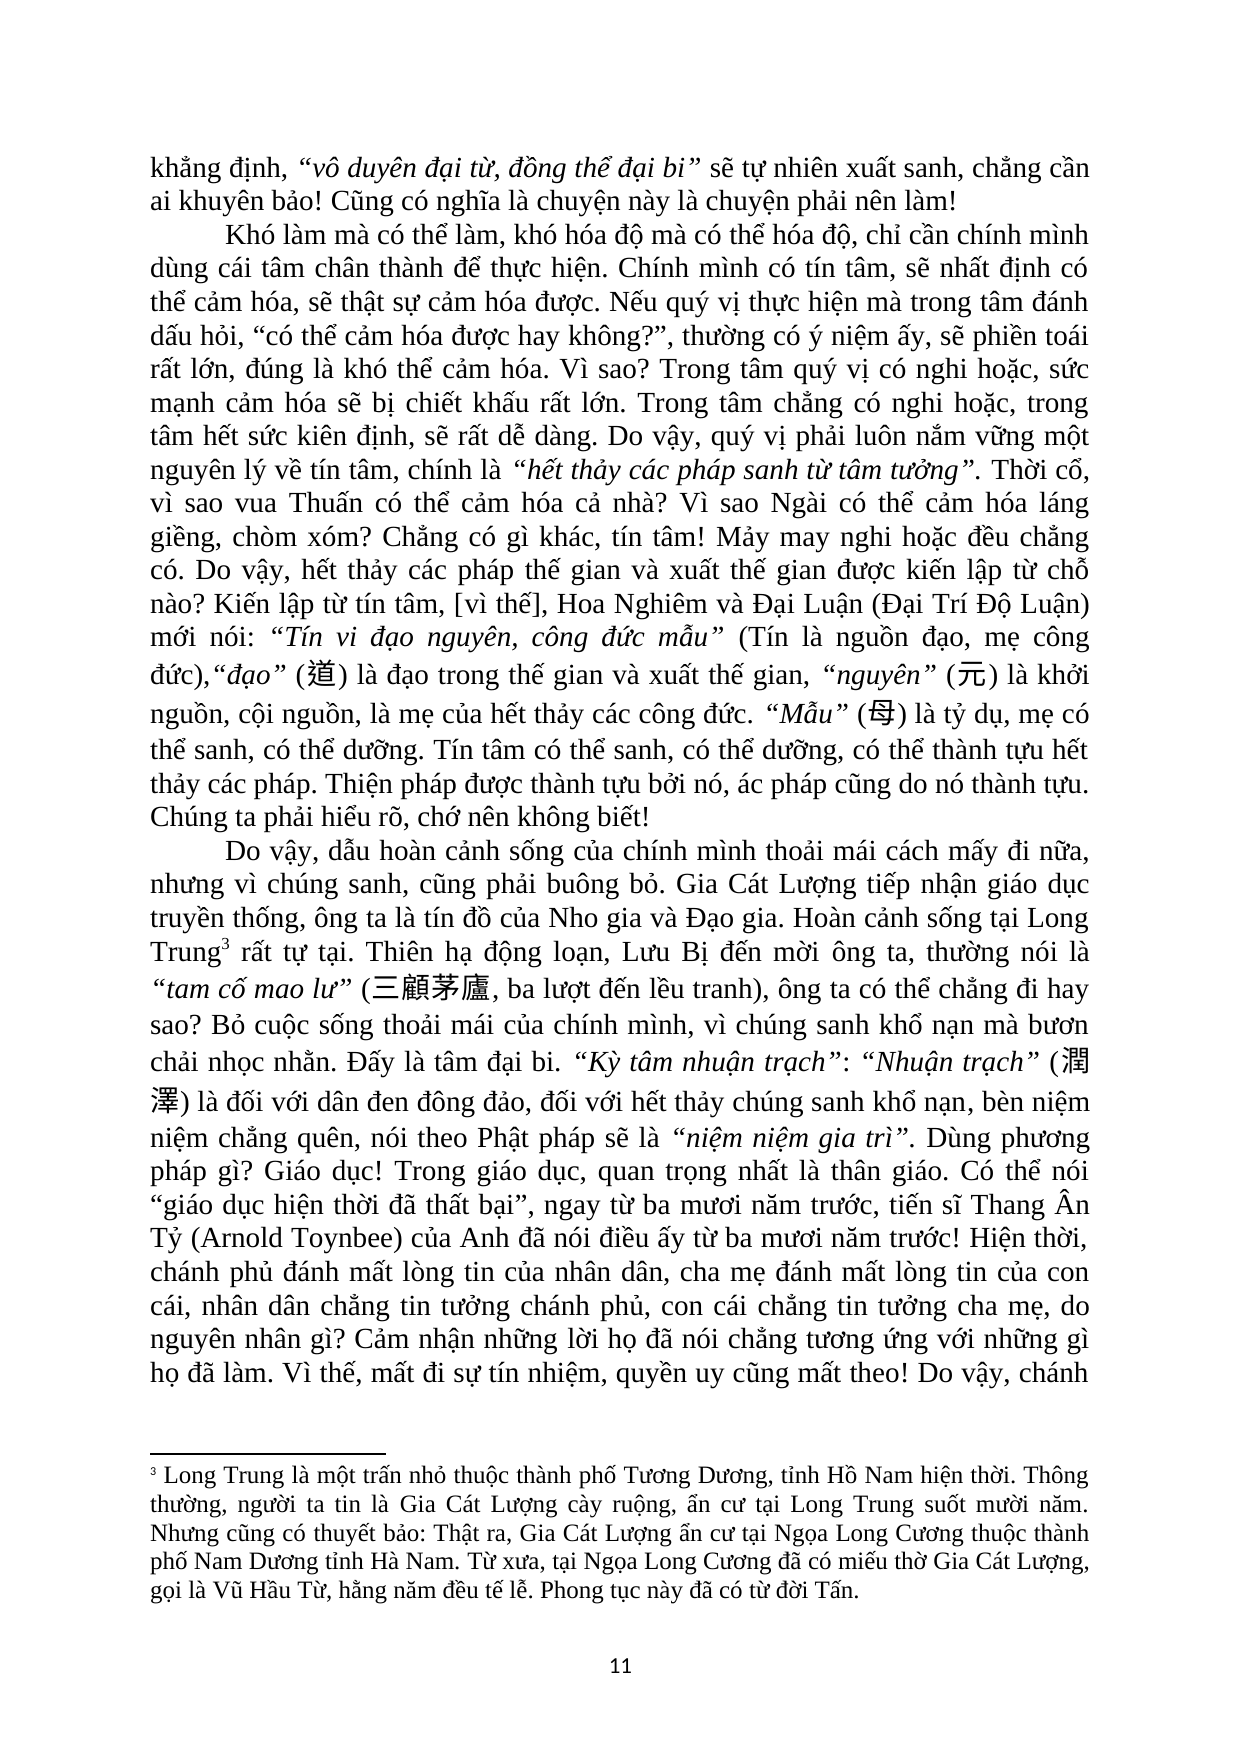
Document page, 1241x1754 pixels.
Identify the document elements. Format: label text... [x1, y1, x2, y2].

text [150, 833, 1090, 1388]
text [150, 150, 1090, 217]
text Khó làm mà có thể làm, khó hóa độ mà có thể hóa độ, chỉ cần chính mình dùng cái tâm chân thành để thực hiện. Chính mình có tín tâm, sẽ nhất định có thể cảm hóa, sẽ thật sự cảm hóa được. Nếu quý vị thực hiện mà trong tâm đánh dấu hỏi, “có thể cảm hóa được hay không?”, thường có ý niệm ấy, sẽ phiền toái rất lớn, đúng là khó thể cảm hóa. Vì sao? Trong tâm quý vị có nghi hoặc, sức mạnh cảm hóa sẽ bị chiết khấu rất lớn. Trong tâm chẳng có nghi hoặc, trong tâm hết sức kiên định, sẽ rất dễ dàng. Do vậy, quý vị phải luôn nắm vững một nguyên lý về tín tâm, chính là “hết thảy các pháp sanh từ tâm tưởng”. Thời cổ, vì sao vua Thuấn có thể cảm hóa cả nhà? Vì sao Ngài có thể cảm hóa láng giềng, chòm xóm? Chẳng có gì khác, tín tâm! Mảy may nghi hoặc đều chẳng có. Do vậy, hết thảy các pháp thế gian và xuất thế gian được kiến lập từ chỗ nào? Kiến lập từ tín tâm, [vì thế], Hoa Nghiêm và Đại Luận (Đại Trí Độ Luận) mới nói: “Tín vi đạo nguyên, công đức mẫu” (Tín là nguồn đạo, mẹ công đức),“đạo” (道) là đạo trong thế gian và xuất thế gian, “nguyên” (元) là khởi nguồn, cội nguồn, là mẹ của hết thảy các công đức. “Mẫu” (母) là tỷ dụ, mẹ có thể sanh, có thể dưỡng. Tín tâm có thể sanh, có thể dưỡng, có thể thành tựu hết thảy các pháp. Thiện pháp được thành tựu bởi nó, ác pháp cũng do nó thành tựu. Chúng ta phải hiểu rõ, chớ nên không biết! [150, 217, 1090, 833]
